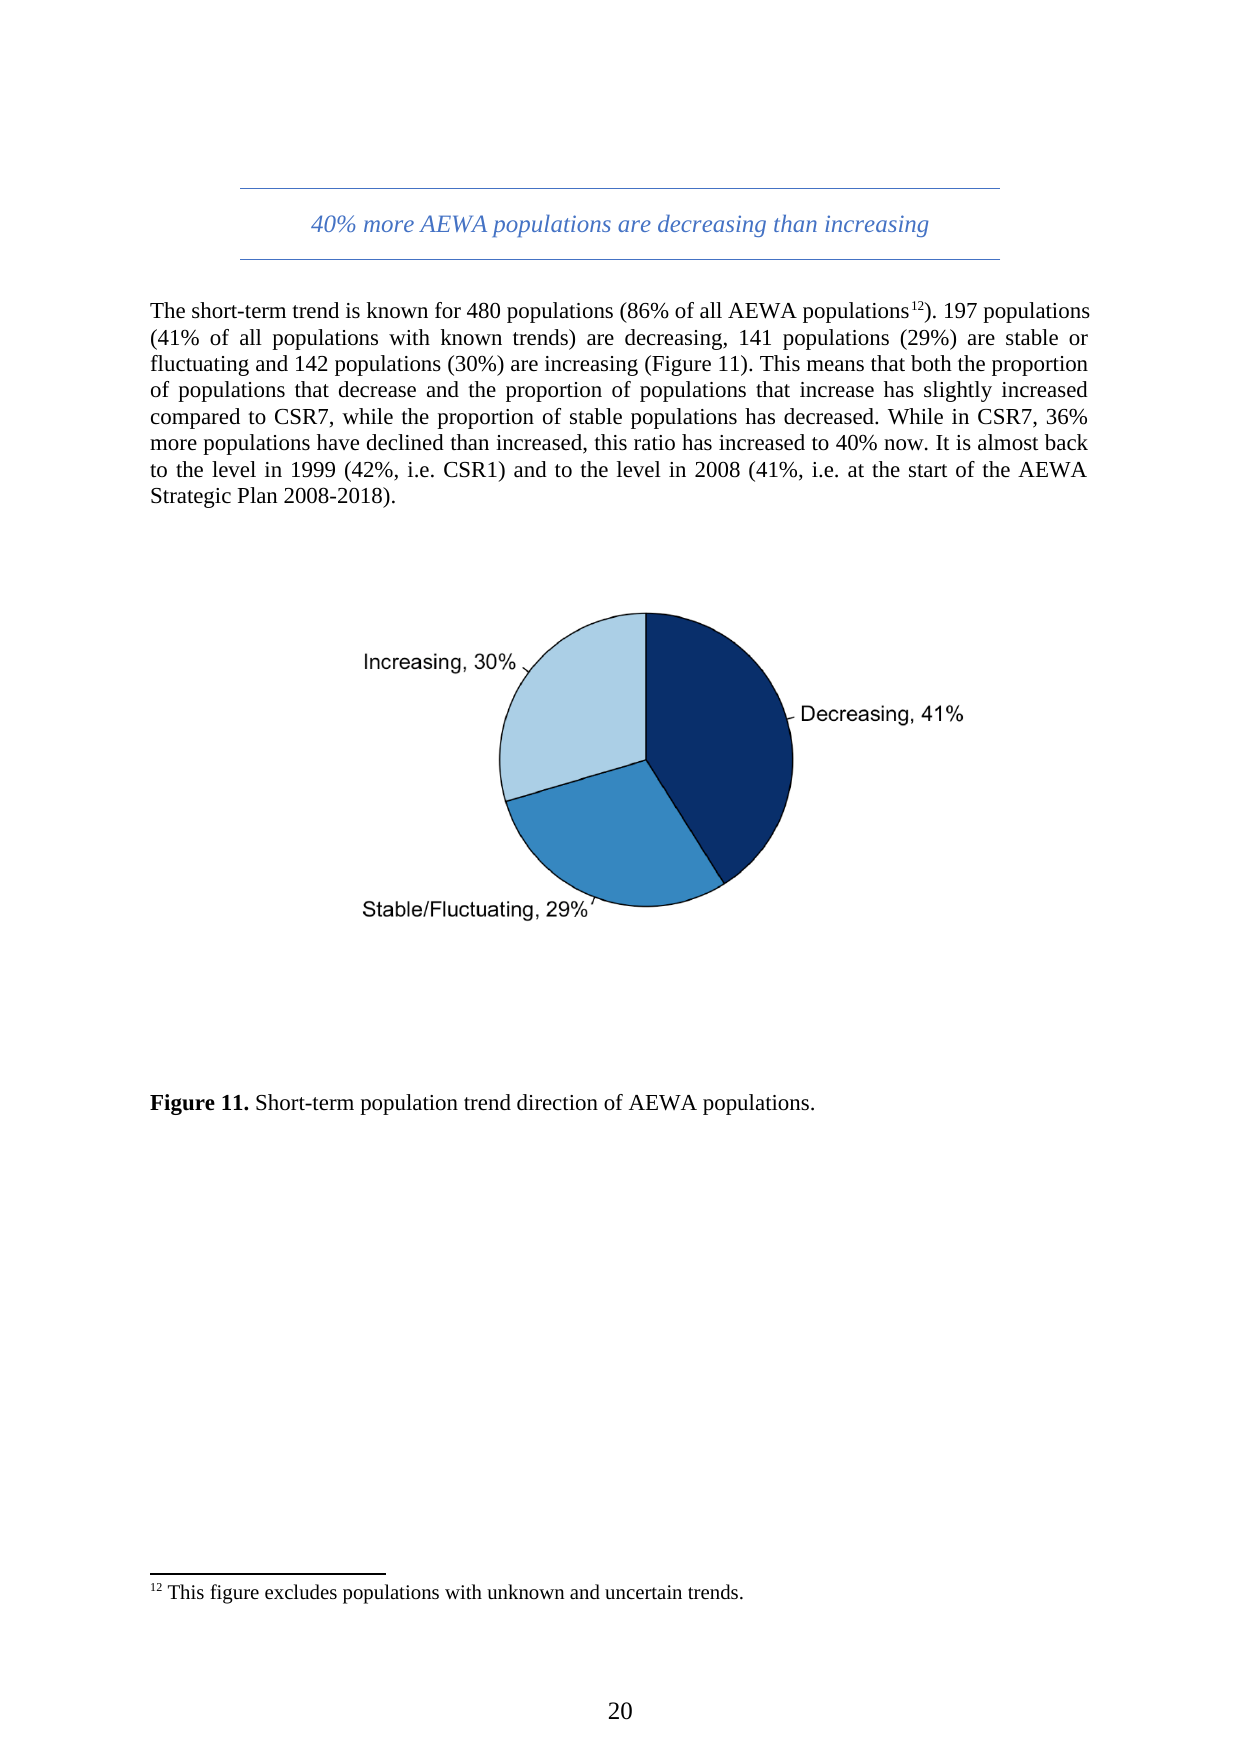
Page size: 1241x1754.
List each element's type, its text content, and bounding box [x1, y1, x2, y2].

picture [150, 508, 1090, 1089]
text Figure 11. Short-term population trend direction of AEWA populations. [150, 1089, 1090, 1115]
text The short-term trend is known for 480 populations (86% of all AEWA populations). 197 populations (41% of all populations with known trends) are decreasing, 141 populations (29%) are stable or fluctuating and 142 populations (30%) are increasing (Figure 11). This means that both the proportion of populations that decrease and the proportion of populations that increase has slightly increased compared to CSR7, while the proportion of stable populations has decreased. While in CSR7, 36% more populations have declined than increased, this ratio has increased to 40% now. It is almost back to the level in 1999 (42%, i.e. CSR1) and to the level in 2008 (41%, i.e. at the start of the AEWA Strategic Plan 2008-2018). [150, 297, 1090, 508]
text 40% more AEWA populations are decreasing than increasing [240, 189, 1000, 259]
